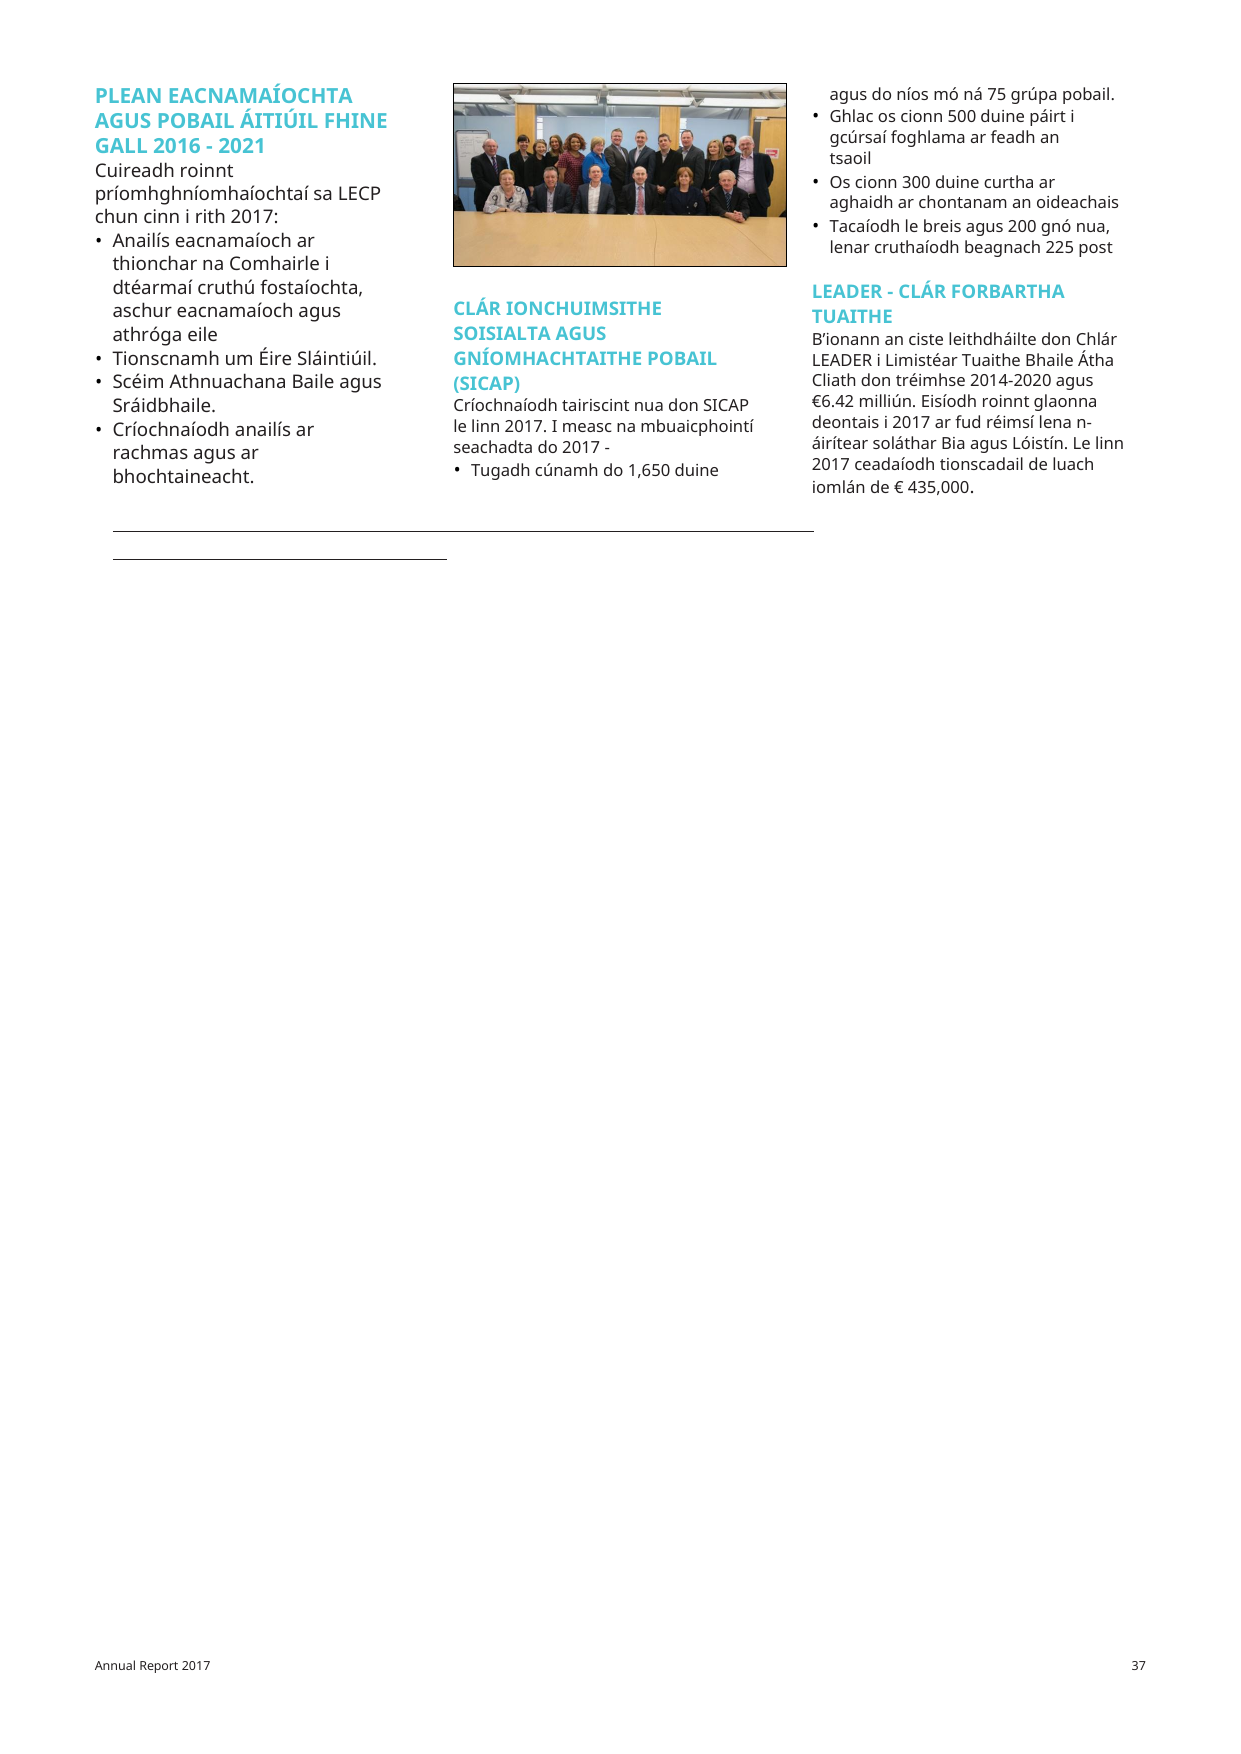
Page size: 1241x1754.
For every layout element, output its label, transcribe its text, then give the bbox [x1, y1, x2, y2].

list Scéim Athnuachana Baile agus Sráidbhaile. [94, 370, 419, 417]
list Os cionn 300 duine curtha ar aghaidh ar chontanam an oideachais [812, 169, 1122, 214]
text Cuireadh roinnt príomhghníomhaíochtaí sa LECP chun cinn i rith 2017: [94, 158, 402, 229]
text Críochnaíodh tairiscint nua don SICAP le linn 2017. I measc na mbuaicphointí seachadta do 2017 - [453, 395, 761, 458]
subtitle LEADER - CLÁR FORBARTHA TUAITHE [812, 279, 1144, 329]
list Tugadh cúnamh do 1,650 duine agus do níos mó ná 75 grúpa pobail. [453, 458, 761, 481]
list Tugadh cúnamh do 1,650 duine agus do níos mó ná 75 grúpa pobail. [812, 83, 1144, 104]
list Ghlac os cionn 500 duine páirt i gcúrsaí foghlama ar feadh an tsaoil [812, 104, 1096, 169]
picture [454, 84, 786, 266]
list Críochnaíodh anailís ar rachmas agus ar bhochtaineacht. [94, 417, 326, 488]
list Anailís eacnamaíoch ar thionchar na Comhairle i dtéarmaí cruthú fostaíochta, aschur eacnamaíoch agus athróga eile [94, 229, 402, 347]
list Tacaíodh le breis agus 200 gnó nua, lenar cruthaíodh beagnach 225 post [812, 214, 1129, 258]
list Tionscnamh um Éire Sláintiúil. [94, 347, 419, 370]
text B’ionann an ciste leithdháilte don Chlár LEADER i Limistéar Tuaithe Bhaile Átha Cliath don tréimhse 2014-2020 agus €6.42 milliún. Eisíodh roinnt glaonna deontais i 2017 ar fud réimsí lena n-áirítear soláthar Bia agus Lóistín. Le linn 2017 ceadaíodh tionscadail de luach iomlán de € 435,000. [812, 329, 1132, 499]
subtitle PLEAN EACNAMAÍOCHTA AGUS POBAIL ÁITIÚIL FHINE GALL 2016 - 2021 [94, 83, 402, 158]
subtitle CLÁR IONCHUIMSITHE SOISIALTA AGUS GNÍOMHACHTAITHE POBAIL (SICAP) [453, 295, 761, 395]
